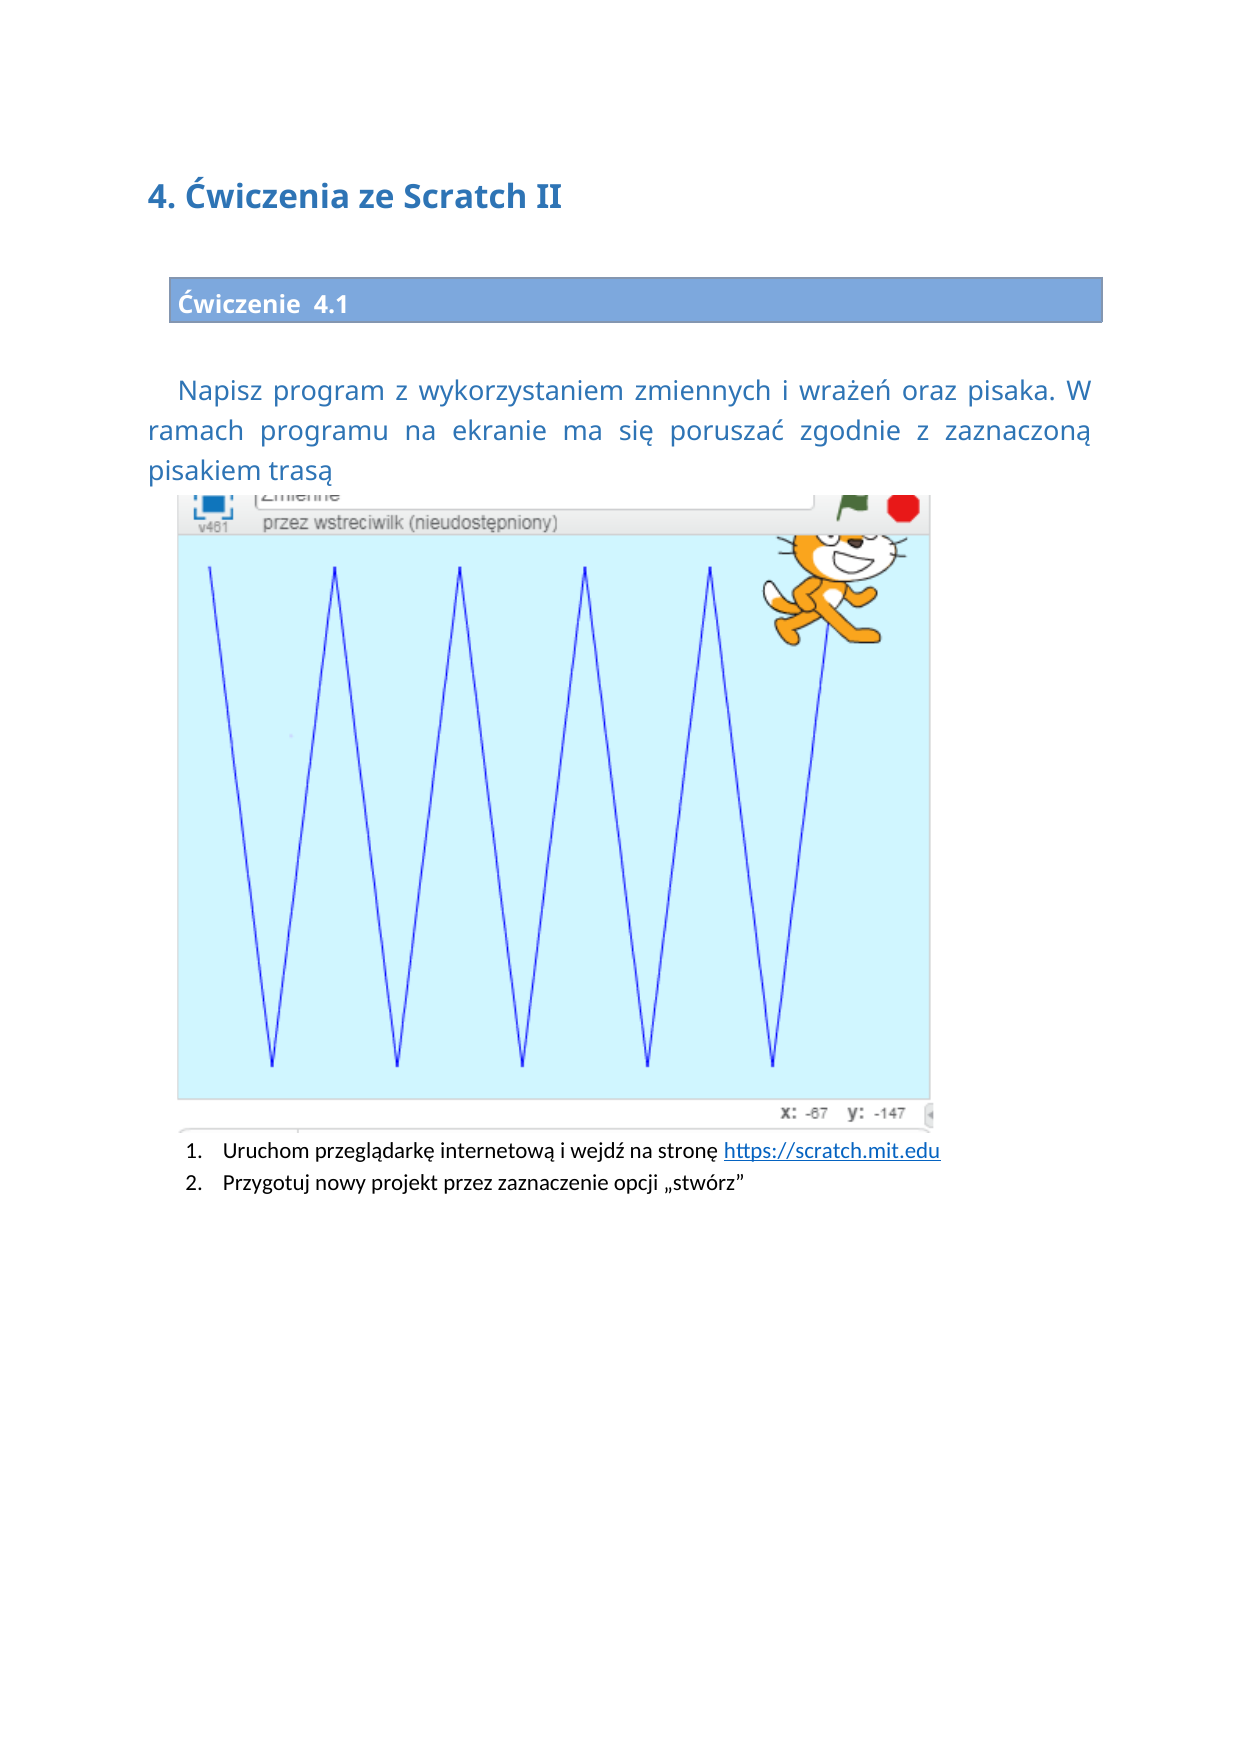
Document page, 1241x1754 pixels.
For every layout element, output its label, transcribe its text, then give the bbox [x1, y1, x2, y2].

text Ćwiczenie 4.1 [171, 279, 1101, 321]
subtitle 4. Ćwiczenia ze Scratch II [148, 173, 1093, 218]
list Uruchom przeglądarkę internetową i wejdź na stronę https://scratch.mit.edu [185, 1136, 1093, 1164]
picture [177, 495, 934, 1133]
subtitle Napisz program z wykorzystaniem zmiennych i wrażeń oraz pisaka. W ramach programu na ekranie ma się poruszać zgodnie z zaznaczoną pisakiem trasą [148, 372, 1093, 488]
list Przygotuj nowy projekt przez zaznaczenie opcji „stwórz” [185, 1168, 1093, 1196]
